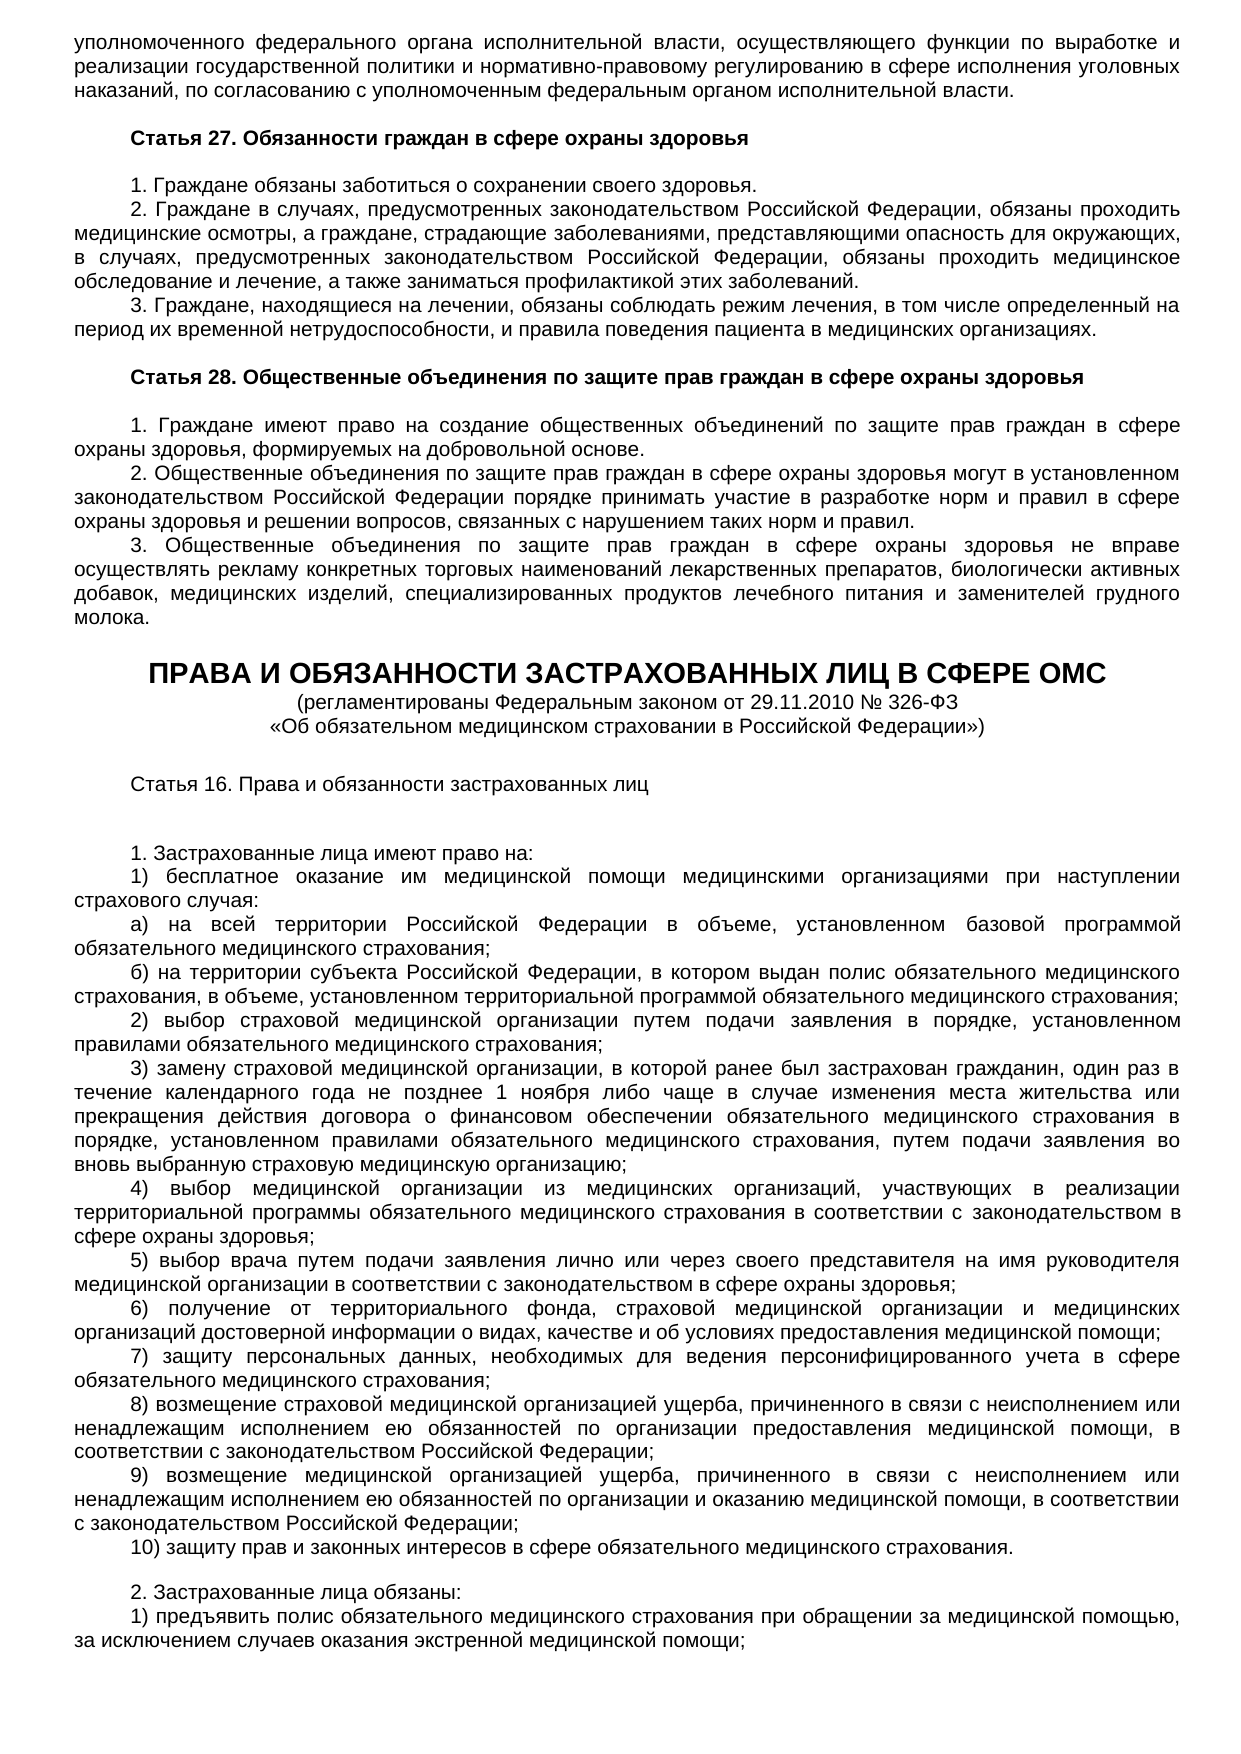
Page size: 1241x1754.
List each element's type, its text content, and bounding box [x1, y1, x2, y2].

text Статья 27. Обязанности граждан в сфере охраны здоровья [74, 125, 1181, 149]
text 9) возмещение медицинской организацией ущерба, причиненного в связи с неисполнением или ненадлежащим исполнением ею обязанностей по организации и оказанию медицинской помощи, в соответствии с законодательством Российской Федерации; [74, 1463, 1181, 1535]
text 3. Граждане, находящиеся на лечении, обязаны соблюдать режим лечения, в том числе определенный на период их временной нетрудоспособности, и правила поведения пациента в медицинских организациях. [74, 293, 1181, 341]
text 3) замену страховой медицинской организации, в которой ранее был застрахован гражданин, один раз в течение календарного года не позднее 1 ноября либо чаще в случае изменения места жительства или прекращения действия договора о финансовом обеспечении обязательного медицинского страхования в порядке, установленном правилами обязательного медицинского страхования, путем подачи заявления во вновь выбранную страховую медицинскую организацию; [74, 1056, 1181, 1176]
text 3. Общественные объединения по защите прав граждан в сфере охраны здоровья не вправе осуществлять рекламу конкретных торговых наименований лекарственных препаратов, биологически активных добавок, медицинских изделий, специализированных продуктов лечебного питания и заменителей грудного молока. [74, 533, 1181, 628]
text 1. Граждане имеют право на создание общественных объединений по защите прав граждан в сфере охраны здоровья, формируемых на добровольной основе. [74, 413, 1181, 461]
text 4) выбор медицинской организации из медицинских организаций, участвующих в реализации территориальной программы обязательного медицинского страхования в соответствии с законодательством в сфере охраны здоровья; [74, 1176, 1181, 1248]
text а) на всей территории Российской Федерации в объеме, установленном базовой программой обязательного медицинского страхования; [74, 912, 1181, 960]
text 8) возмещение страховой медицинской организацией ущерба, причиненного в связи с неисполнением или ненадлежащим исполнением ею обязанностей по организации предоставления медицинской помощи, в соответствии с законодательством Российской Федерации; [74, 1391, 1181, 1463]
text 6) получение от территориального фонда, страховой медицинской организации и медицинских организаций достоверной информации о видах, качестве и об условиях предоставления медицинской помощи; [74, 1296, 1181, 1343]
text (регламентированы Федеральным законом от 29.11.2010 № 326-ФЗ [74, 690, 1181, 714]
text 5) выбор врача путем подачи заявления лично или через своего представителя на имя руководителя медицинской организации в соответствии с законодательством в сфере охраны здоровья; [74, 1248, 1181, 1296]
text 1. Застрахованные лица имеют право на: [74, 840, 1181, 864]
text 1. Граждане обязаны заботиться о сохранении своего здоровья. [74, 173, 1181, 197]
text 7) защиту персональных данных, необходимых для ведения персонифицированного учета в сфере обязательного медицинского страхования; [74, 1343, 1181, 1391]
text 2. Граждане в случаях, предусмотренных законодательством Российской Федерации, обязаны проходить медицинские осмотры, а граждане, страдающие заболеваниями, представляющими опасность для окружающих, в случаях, предусмотренных законодательством Российской Федерации, обязаны проходить медицинское обследование и лечение, а также заниматься профилактикой этих заболеваний. [74, 197, 1181, 293]
text Статья 16. Права и обязанности застрахованных лиц [74, 772, 1181, 796]
text 1) предъявить полис обязательного медицинского страхования при обращении за медицинской помощью, за исключением случаев оказания экстренной медицинской помощи; [74, 1604, 1181, 1652]
text 2) выбор страховой медицинской организации путем подачи заявления в порядке, установленном правилами обязательного медицинского страхования; [74, 1008, 1181, 1056]
text 2. Застрахованные лица обязаны: [74, 1580, 1181, 1604]
text «Об обязательном медицинском страховании в Российской Федерации») [74, 714, 1181, 738]
text 1) бесплатное оказание им медицинской помощи медицинскими организациями при наступлении страхового случая: [74, 864, 1181, 912]
text ПРАВА И ОБЯЗАННОСТИ ЗАСТРАХОВАННЫХ ЛИЦ В СФЕРЕ ОМС [74, 657, 1181, 690]
text 10) защиту прав и законных интересов в сфере обязательного медицинского страхования. [74, 1535, 1181, 1559]
text б) на территории субъекта Российской Федерации, в котором выдан полис обязательного медицинского страхования, в объеме, установленном территориальной программой обязательного медицинского страхования; [74, 960, 1181, 1008]
text 2. Общественные объединения по защите прав граждан в сфере охраны здоровья могут в установленном законодательством Российской Федерации порядке принимать участие в разработке норм и правил в сфере охраны здоровья и решении вопросов, связанных с нарушением таких норм и правил. [74, 461, 1181, 533]
text Статья 28. Общественные объединения по защите прав граждан в сфере охраны здоровья [74, 365, 1181, 389]
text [74, 29, 1181, 101]
